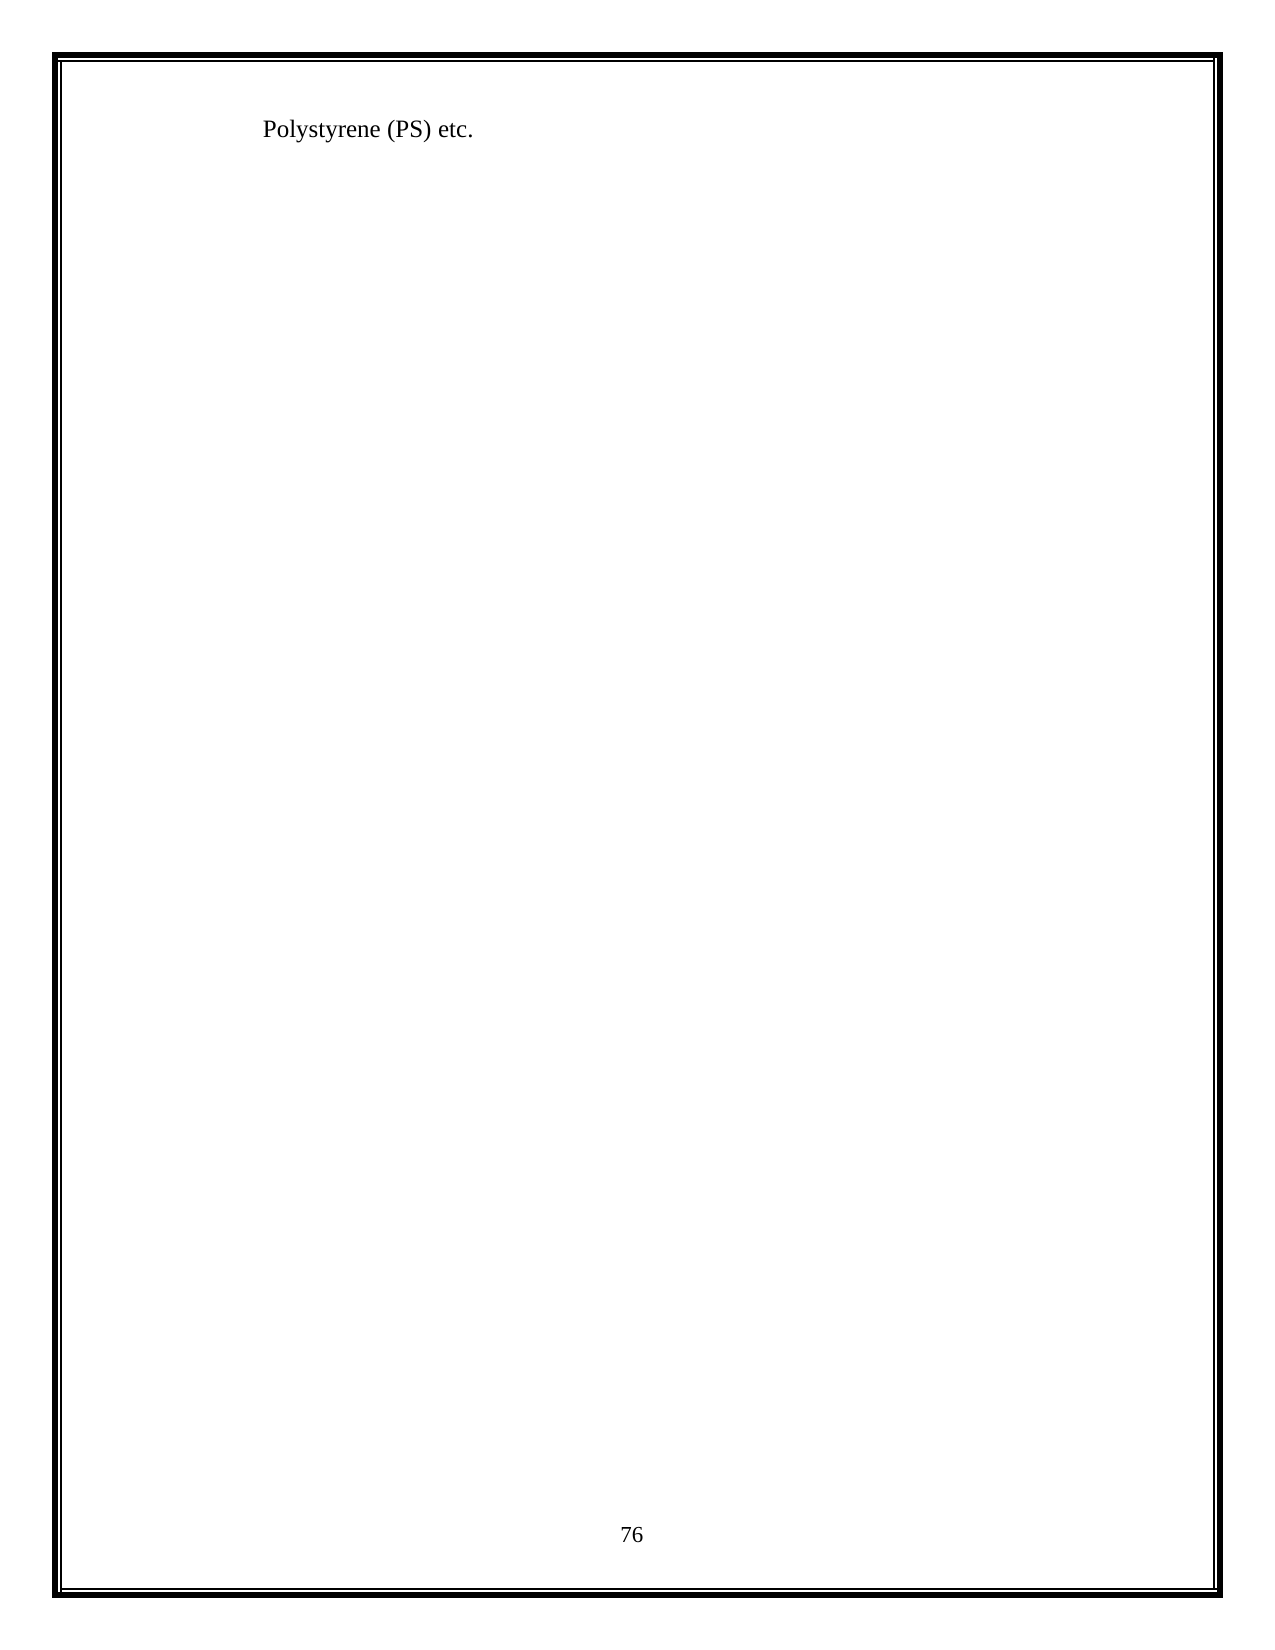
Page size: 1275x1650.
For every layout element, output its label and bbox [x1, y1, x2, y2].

text [263, 114, 1125, 143]
